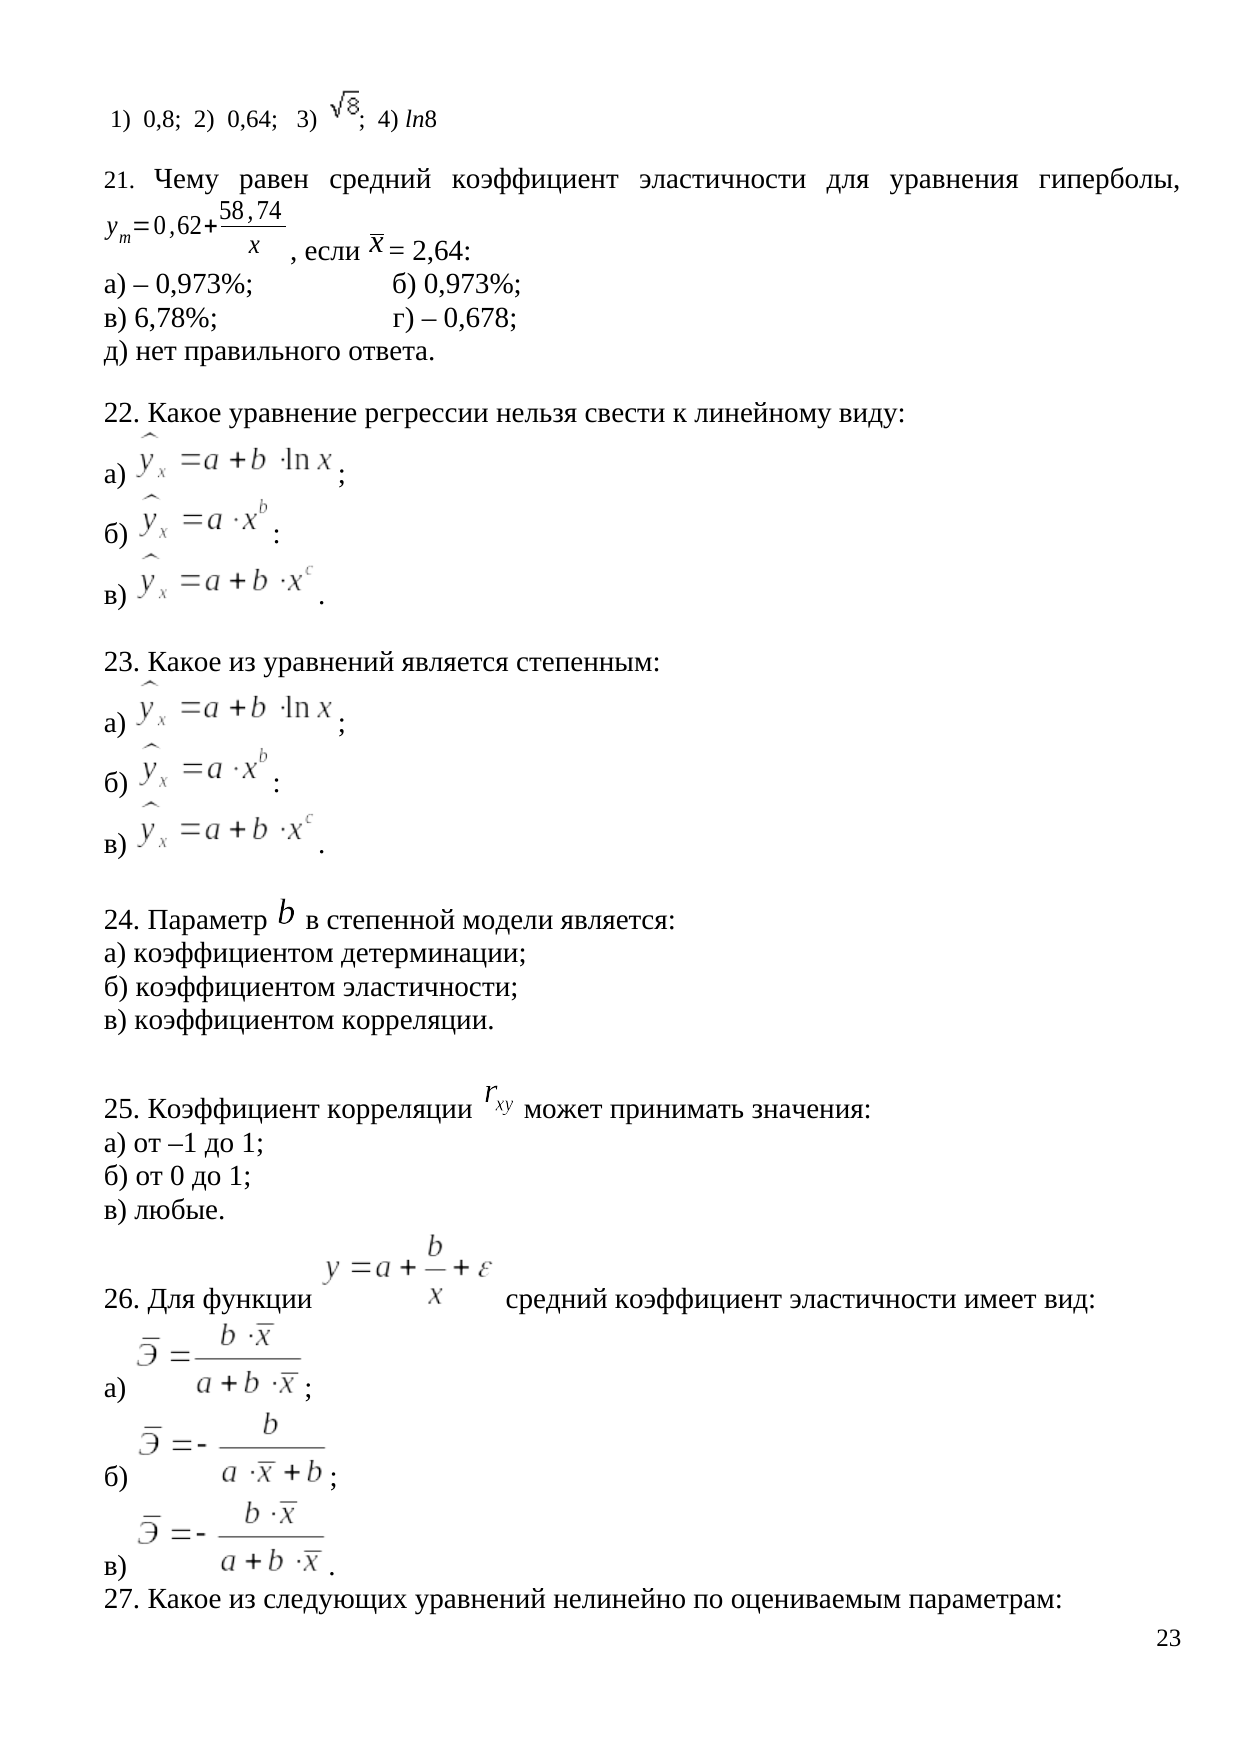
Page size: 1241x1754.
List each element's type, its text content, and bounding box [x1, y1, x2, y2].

text д) нет правильного ответа. [103, 333, 1181, 367]
text 23. Какое из уравнений является степенным: [103, 644, 1181, 678]
text а) – 0,973%; б) 0,973%; [103, 266, 1181, 300]
picture [329, 88, 359, 128]
text б) коэффициентом эластичности; [103, 969, 1181, 1002]
text в) . [103, 1492, 1181, 1581]
text в) . [103, 799, 1181, 859]
text а) коэффициентом детерминации; [103, 935, 1181, 969]
text б) : [103, 489, 1181, 550]
text а) ; [103, 1314, 1181, 1403]
text а) ; [103, 429, 1181, 489]
text 27. Какое из следующих уравнений нелинейно по оцениваемым параметрам: [103, 1581, 1181, 1615]
text 1) 0,8; 2) 0,64; 3) ; 4) ln8 [103, 89, 1181, 133]
text б) ; [103, 1403, 1181, 1492]
text в) коэффициентом корреляции. [103, 1002, 1181, 1036]
text 26. Для функции средний коэффициент эластичности имеет вид: [103, 1226, 1181, 1314]
text 25. Коэффициент корреляции может принимать значения: [103, 1069, 1181, 1125]
text в) . [103, 550, 1181, 611]
text б) от 0 до 1; [103, 1158, 1181, 1192]
text в) 6,78%; г) – 0,678; [103, 300, 1181, 333]
text в) любые. [103, 1192, 1181, 1226]
text а) от –1 до 1; [103, 1125, 1181, 1158]
text 21. Чему равен средний коэффициент эластичности для уравнения гиперболы, , если = 2,64: [103, 162, 1181, 266]
text 24. Параметр в степенной модели является: [103, 893, 1181, 935]
text б) : [103, 738, 1181, 799]
text 22. Какое уравнение регрессии нельзя свести к линейному виду: [103, 396, 1181, 429]
text а) ; [103, 678, 1181, 738]
